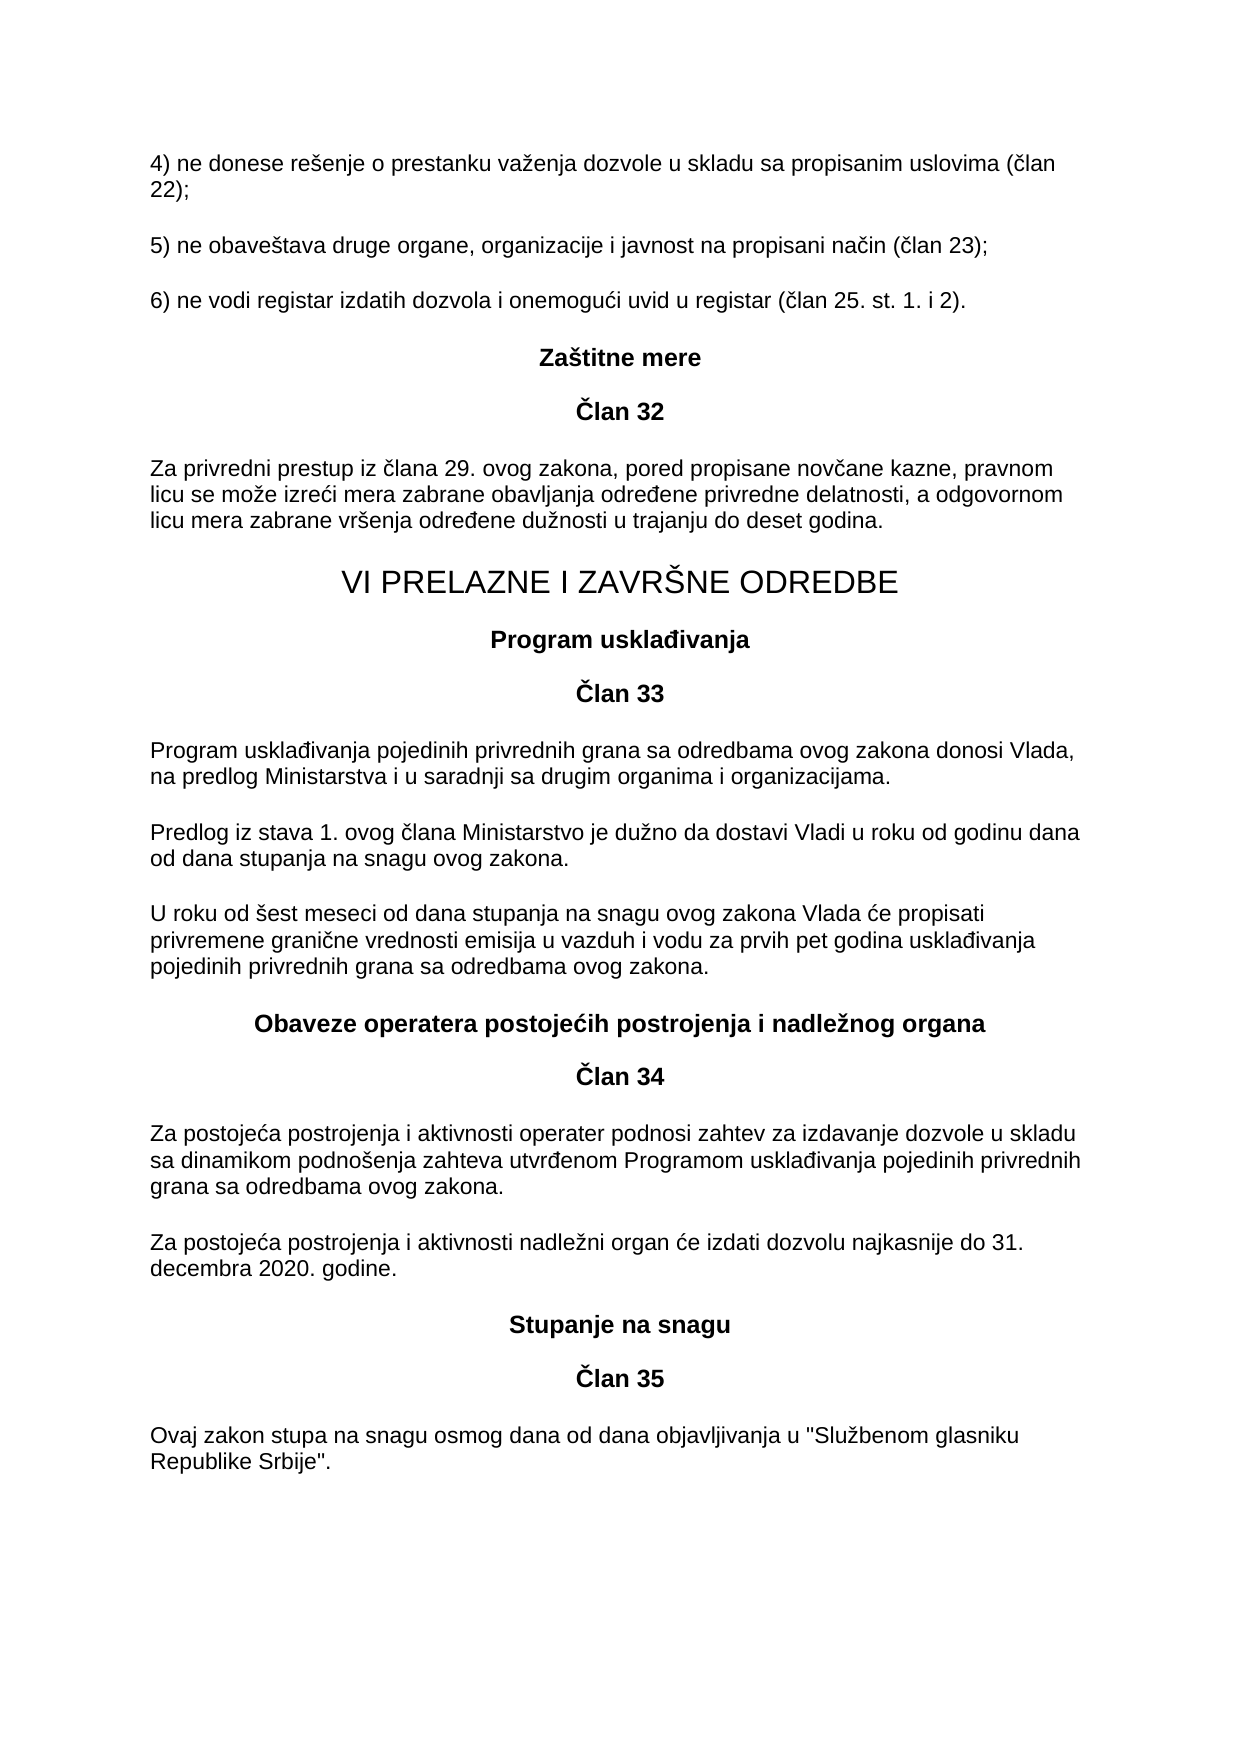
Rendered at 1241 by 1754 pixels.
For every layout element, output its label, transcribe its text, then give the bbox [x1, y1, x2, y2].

text Stupanje na snagu [150, 1310, 1090, 1339]
text Član 35 [150, 1364, 1090, 1393]
text Za postojeća postrojenja i aktivnosti nadležni organ će izdati dozvolu najkasnije do 31. decembra 2020. godine. [150, 1228, 1090, 1281]
text Zaštitne mere [150, 343, 1090, 372]
text Za postojeća postrojenja i aktivnosti operater podnosi zahtev za izdavanje dozvole u skladu sa dinamikom podnošenja zahteva utvrđenom Programom usklađivanja pojedinih privrednih grana sa odredbama ovog zakona. [150, 1120, 1090, 1199]
text Član 34 [150, 1062, 1090, 1091]
text Za privredni prestup iz člana 29. ovog zakona, pored propisane novčane kazne, pravnom licu se može izreći mera zabrane obavljanja određene privredne delatnosti, a odgovornom licu mera zabrane vršenja određene dužnosti u trajanju do deset godina. [150, 454, 1090, 534]
text U roku od šest meseci od dana stupanja na snagu ovog zakona Vlada će propisati privremene granične vrednosti emisija u vazduh i vodu za prvih pet godina usklađivanja pojedinih privrednih grana sa odredbama ovog zakona. [150, 900, 1090, 979]
text Program usklađivanja [150, 625, 1090, 654]
text 6) ne vodi registar izdatih dozvola i onemogući uvid u registar (član 25. st. 1. i 2). [150, 287, 1090, 314]
text Program usklađivanja pojedinih privrednih grana sa odredbama ovog zakona donosi Vlada, na predlog Ministarstva i u saradnji sa drugim organima i organizacijama. [150, 737, 1090, 789]
text Obaveze operatera postojećih postrojenja i nadležnog organa [150, 1008, 1090, 1037]
text VI PRELAZNE I ZAVRŠNE ODREDBE [150, 563, 1090, 600]
text 4) ne donese rešenje o prestanku važenja dozvole u skladu sa propisanim uslovima (član 22); [150, 150, 1090, 203]
text Član 33 [150, 679, 1090, 707]
text Ovaj zakon stupa na snagu osmog dana od dana objavljivanja u "Službenom glasniku Republike Srbije". [150, 1422, 1090, 1475]
text Predlog iz stava 1. ovog člana Ministarstvo je dužno da dostavi Vladi u roku od godinu dana od dana stupanja na snagu ovog zakona. [150, 818, 1090, 871]
text 5) ne obaveštava druge organe, organizacije i javnost na propisani način (član 23); [150, 232, 1090, 258]
text Član 32 [150, 397, 1090, 425]
